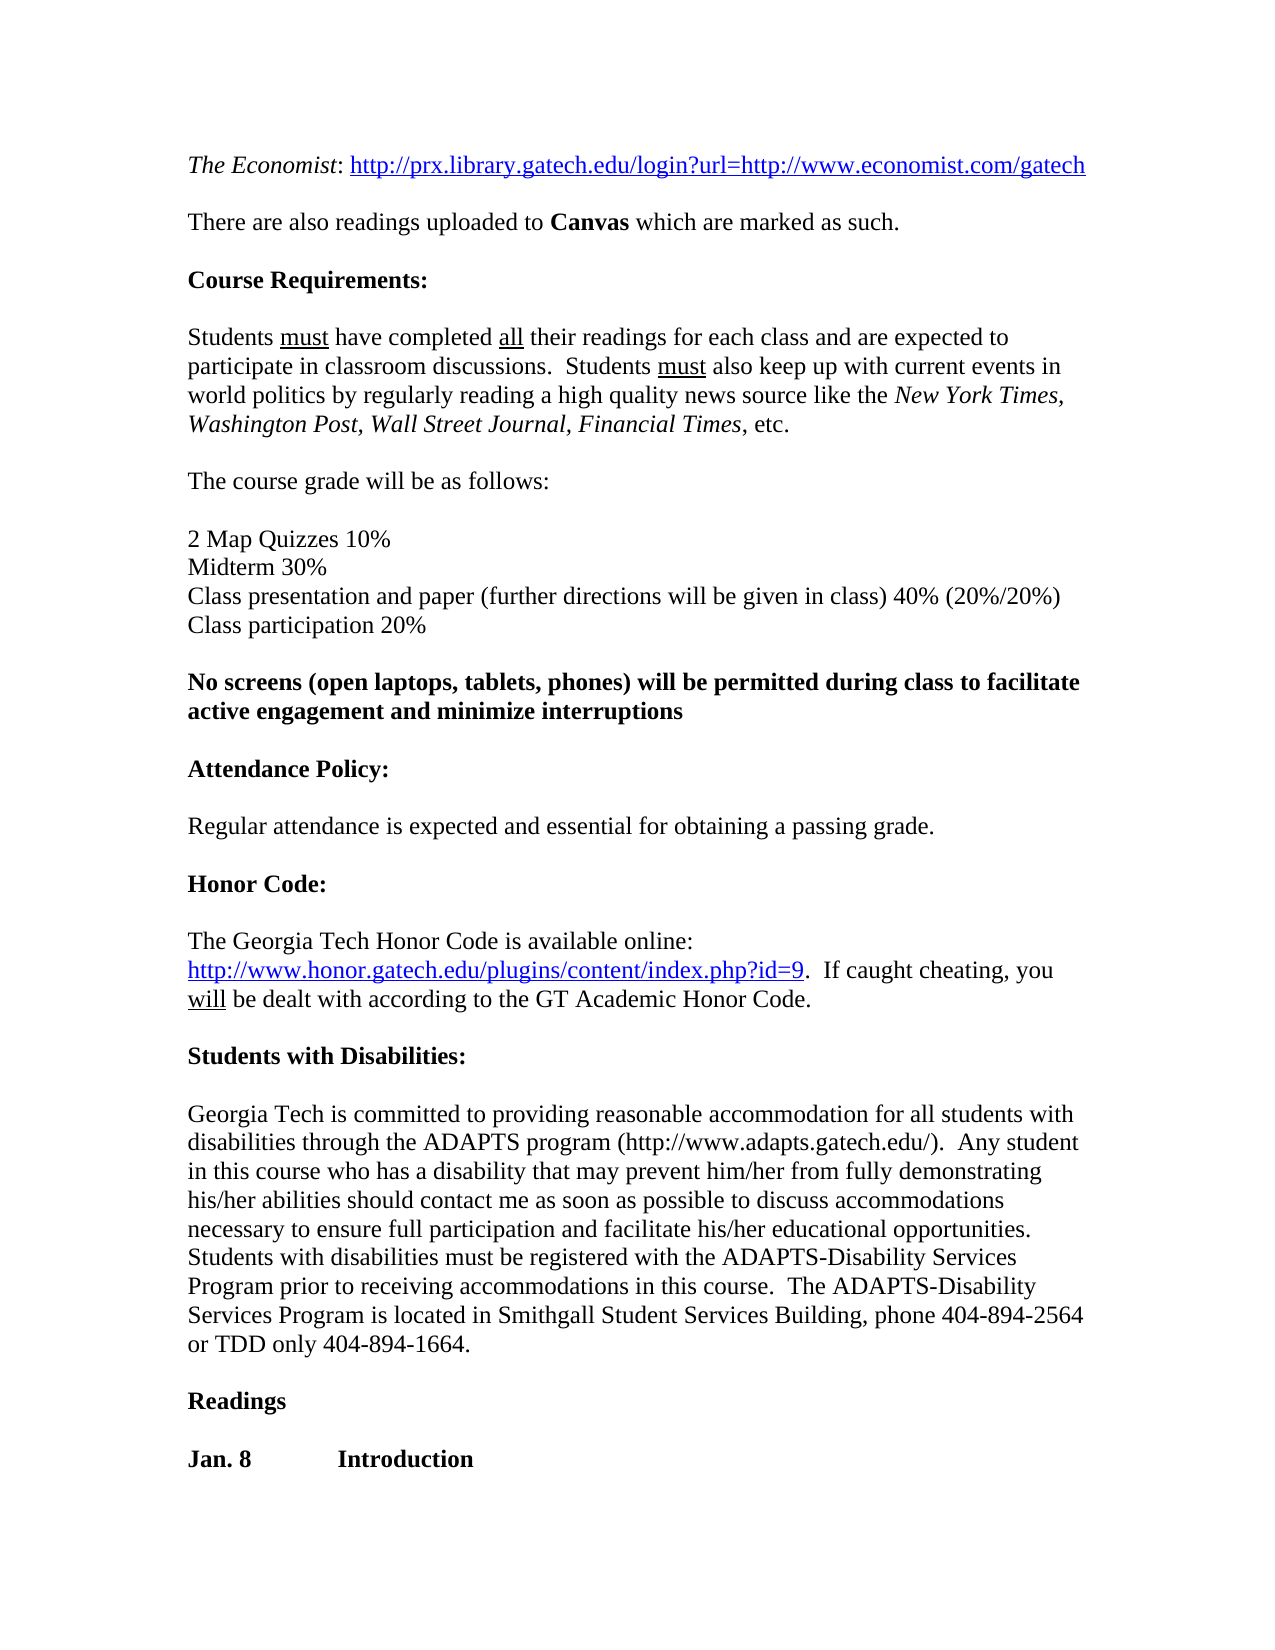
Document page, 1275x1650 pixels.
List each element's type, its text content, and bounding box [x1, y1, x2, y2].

text Readings [187, 1386, 1087, 1415]
text Attendance Policy: [187, 754, 1087, 782]
text Course Requirements: [187, 265, 1087, 294]
text No screens (open laptops, tablets, phones) will be permitted during class to facilitate active engagement and minimize interruptions [187, 667, 1087, 725]
text Jan. 8 Introduction [187, 1444, 1087, 1472]
text Midterm 30% [187, 552, 1087, 581]
text The Georgia Tech Honor Code is available online: http://www.honor.gatech.edu/plugins/content/index.php?id=9. If caught cheating, you will be dealt with according to the GT Academic Honor Code. [187, 926, 1087, 1012]
text Honor Code: [187, 869, 1087, 897]
text Students must have completed all their readings for each class and are expected to participate in classroom discussions. Students must also keep up with current events in world politics by regularly reading a high quality news source like the New York Times, Washington Post, Wall Street Journal, Financial Times, etc. [187, 322, 1087, 437]
text The course grade will be as follows: [187, 466, 1087, 495]
text There are also readings uploaded to Canvas which are marked as such. [187, 207, 1087, 236]
text The Economist: http://prx.library.gatech.edu/login?url=http://www.economist.com/gatech [187, 150, 1087, 179]
text Students with Disabilities: [187, 1041, 1087, 1070]
text 2 Map Quizzes 10% [187, 524, 1087, 552]
text Georgia Tech is committed to providing reasonable accommodation for all students with disabilities through the ADAPTS program (http://www.adapts.gatech.edu/). Any student in this course who has a disability that may prevent him/her from fully demonstrating his/her abilities should contact me as soon as possible to discuss accommodations necessary to ensure full participation and facilitate his/her educational opportunities. Students with disabilities must be registered with the ADAPTS-Disability Services Program prior to receiving accommodations in this course. The ADAPTS-Disability Services Program is located in Smithgall Student Services Building, phone 404-894-2564 or TDD only 404-894-1664. [187, 1099, 1087, 1357]
text Regular attendance is expected and essential for obtaining a passing grade. [187, 811, 1087, 840]
text Class participation 20% [187, 610, 1087, 639]
text Class presentation and paper (further directions will be given in class) 40% (20%/20%) [187, 581, 1087, 610]
